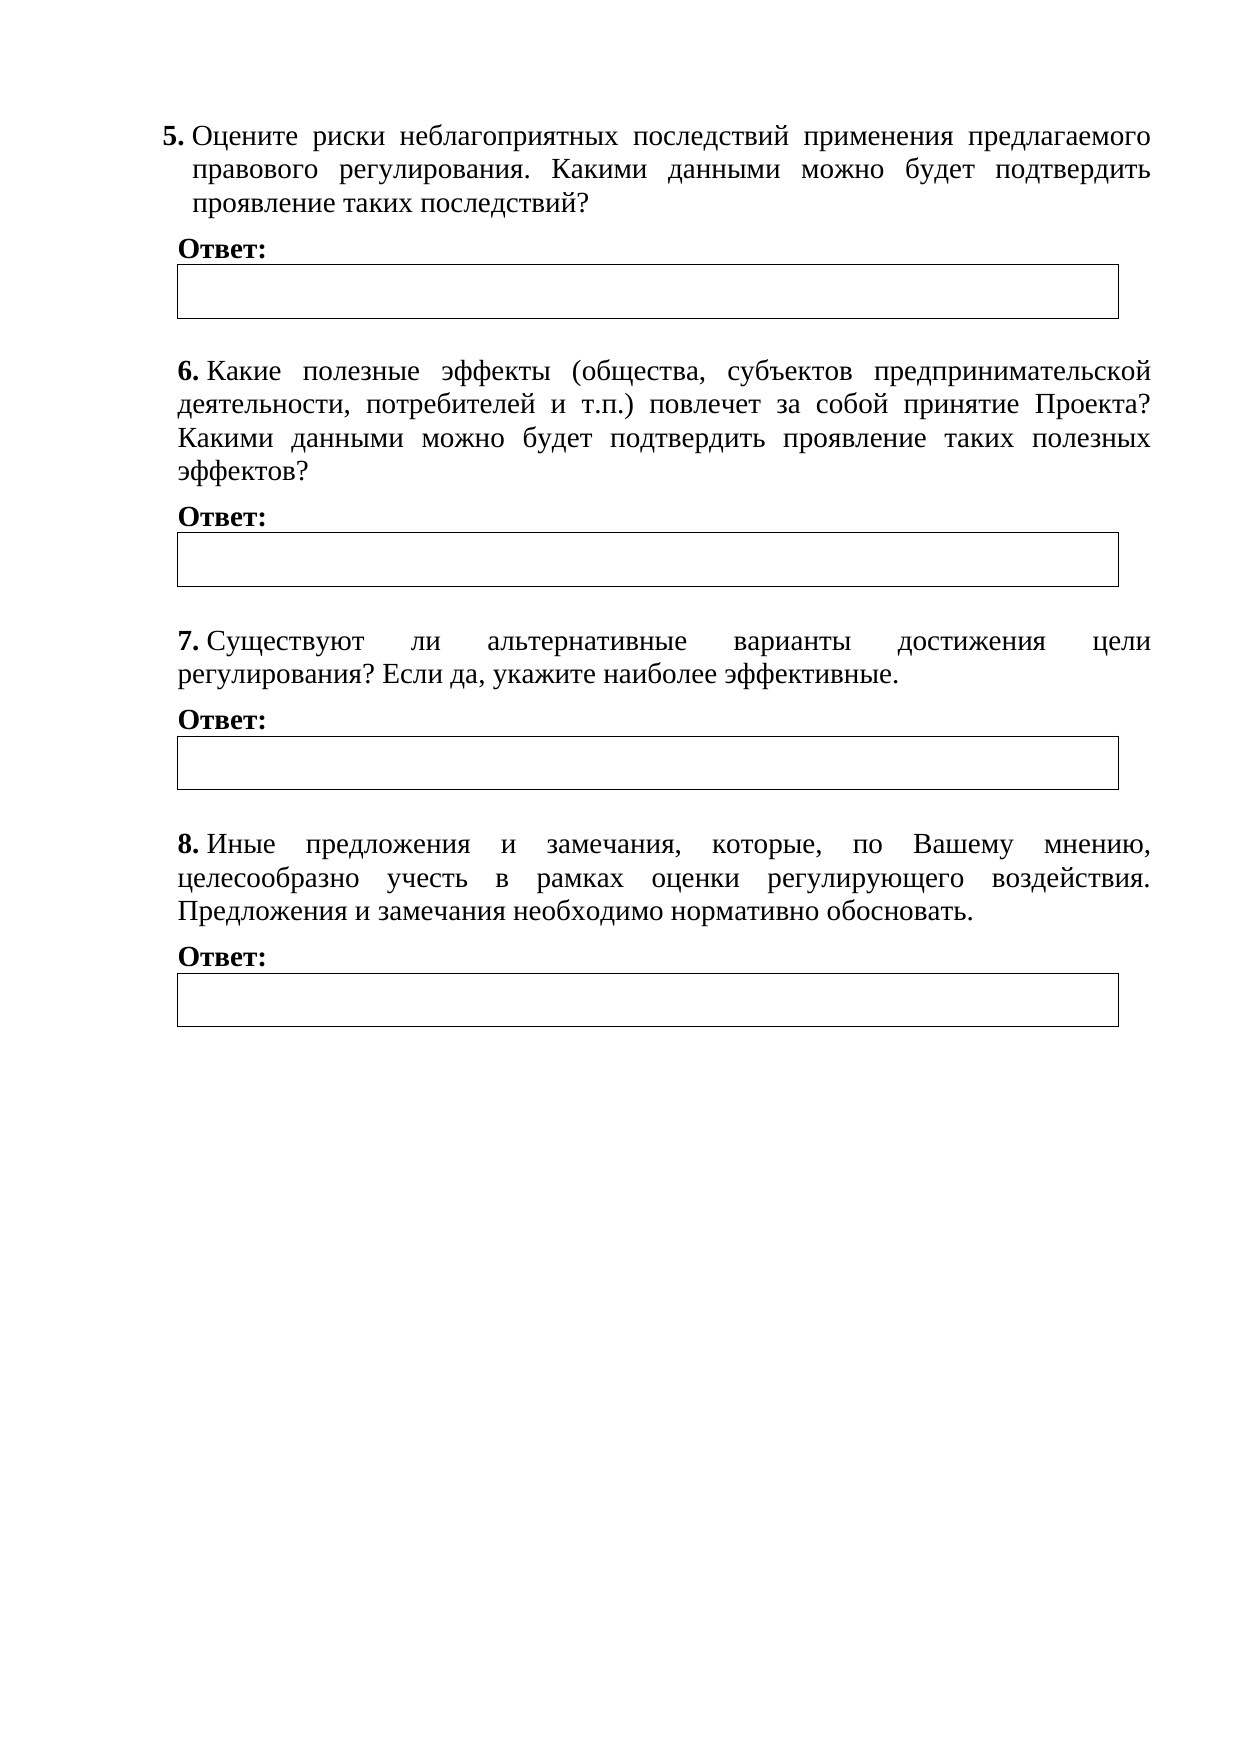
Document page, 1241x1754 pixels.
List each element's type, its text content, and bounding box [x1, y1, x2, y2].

table_header [178, 265, 1118, 318]
table_header [178, 533, 1118, 586]
list Существуют ли альтернативные варианты достижения цели регулирования? Если да, укажите наиболее эффективные. [177, 623, 1152, 690]
list Какие полезные эффекты (общества, субъектов предпринимательской деятельности, потребителей и т.п.) повлечет за собой принятие Проекта? Какими данными можно будет подтвердить проявление таких полезных эффектов? [177, 353, 1152, 487]
list Оцените риски неблагоприятных последствий применения предлагаемого правового регулирования. Какими данными можно будет подтвердить проявление таких последствий? [162, 118, 1152, 219]
table_header [178, 974, 1118, 1026]
table_header [178, 737, 1118, 789]
text Ответ: [177, 702, 1152, 736]
text Ответ: [177, 499, 1152, 532]
text Ответ: [177, 231, 1152, 264]
text Ответ: [177, 939, 1152, 972]
list Иные предложения и замечания, которые, по Вашему мнению, целесообразно учесть в рамках оценки регулирующего воздействия. Предложения и замечания необходимо нормативно обосновать. [177, 826, 1152, 927]
